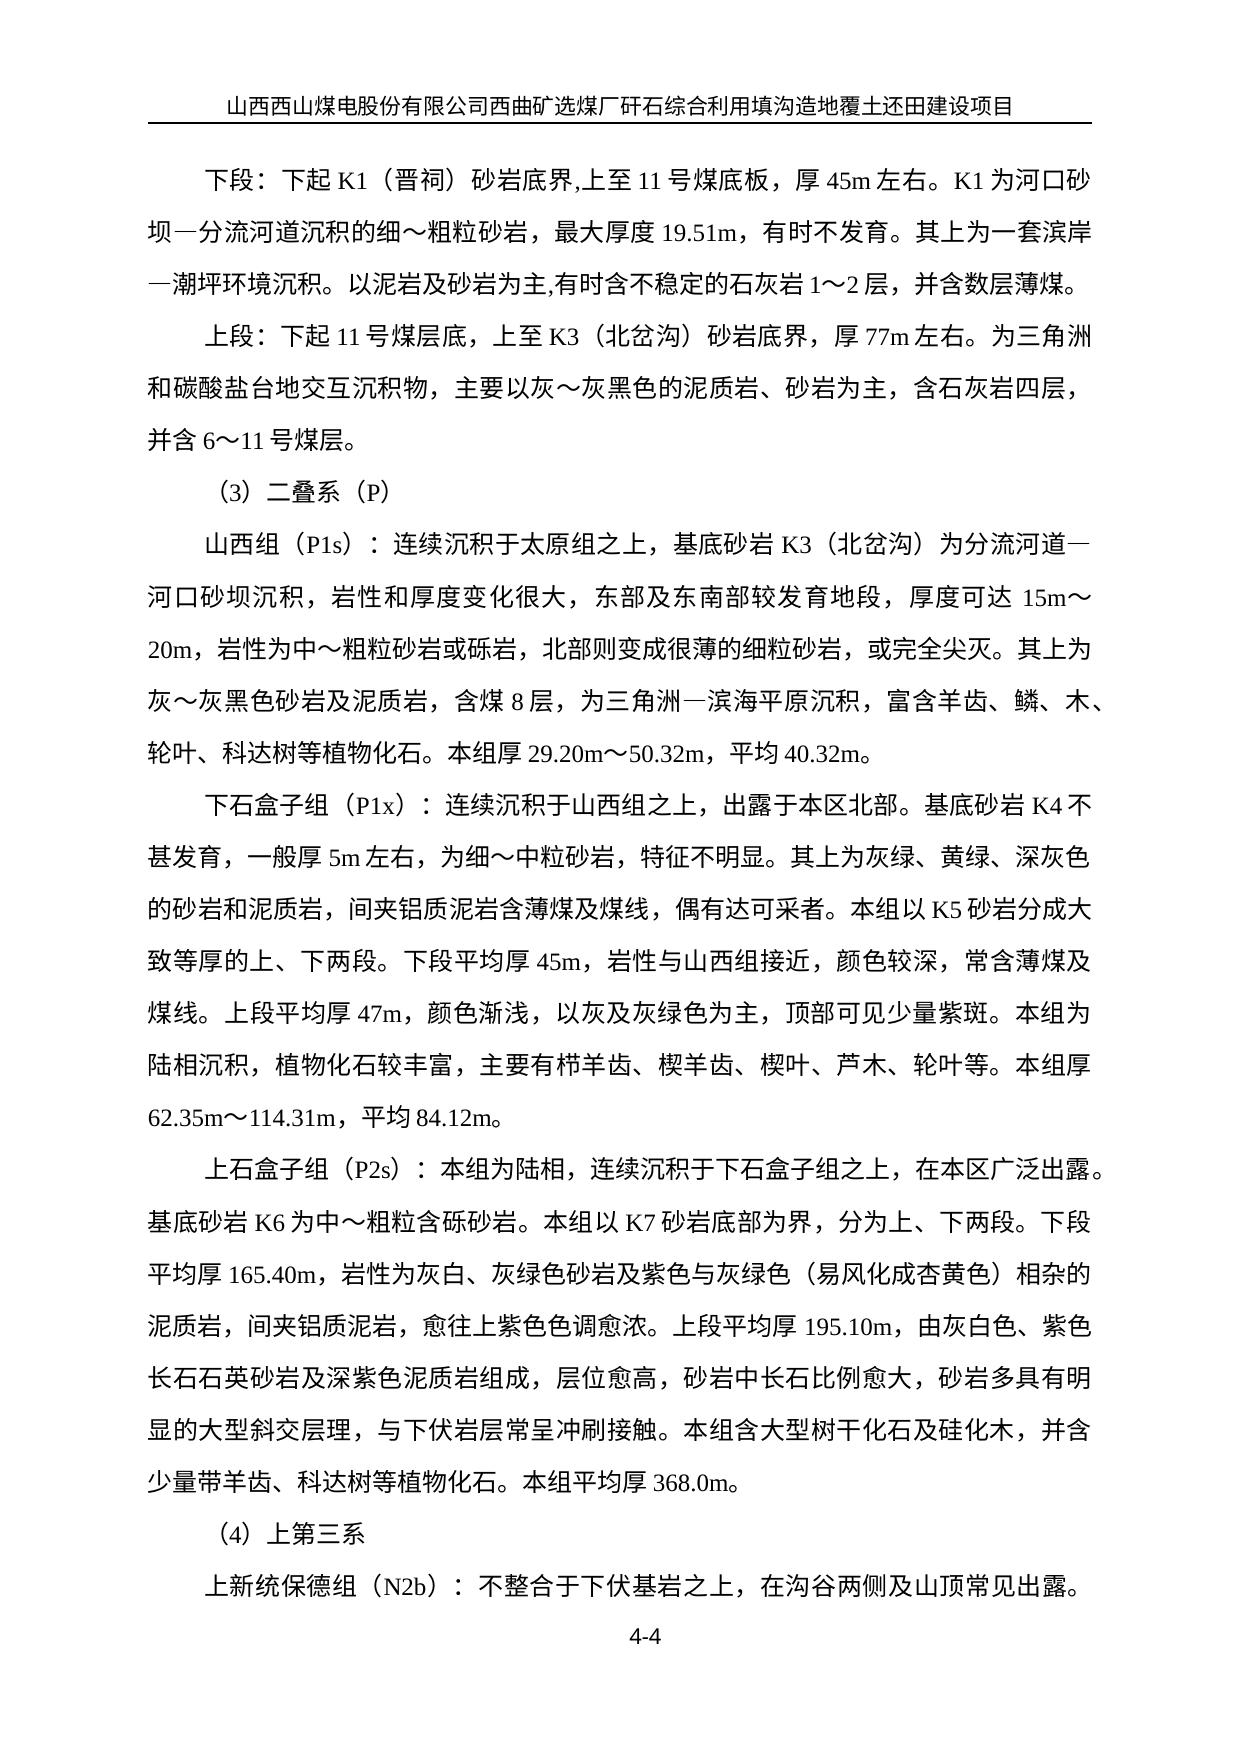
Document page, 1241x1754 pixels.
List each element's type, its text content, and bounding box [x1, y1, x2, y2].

text 上段：下起11号煤层底，上至K3（北岔沟）砂岩底界，厚77m左右。为三角洲和碳酸盐台地交互沉积物，主要以灰～灰黑色的泥质岩、砂岩为主，含石灰岩四层，并含6～11号煤层。 [148, 304, 1092, 460]
text 上石盒子组（P2s）：本组为陆相，连续沉积于下石盒子组之上，在本区广泛出露。基底砂岩K6为中～粗粒含砾砂岩。本组以K7砂岩底部为界，分为上、下两段。下段平均厚165.40m，岩性为灰白、灰绿色砂岩及紫色与灰绿色（易风化成杏黄色）相杂的泥质岩，间夹铝质泥岩，愈往上紫色色调愈浓。上段平均厚195.10m，由灰白色、紫色长石石英砂岩及深紫色泥质岩组成，层位愈高，砂岩中长石比例愈大，砂岩多具有明显的大型斜交层理，与下伏岩层常呈冲刷接触。本组含大型树干化石及硅化木，并含少量带羊齿、科达树等植物化石。本组平均厚368.0m。 [148, 1137, 1092, 1502]
text 下段：下起K1（晋祠）砂岩底界,上至11号煤底板，厚45m左右。K1为河口砂坝—分流河道沉积的细～粗粒砂岩，最大厚度19.51m，有时不发育。其上为一套滨岸—潮坪环境沉积。以泥岩及砂岩为主,有时含不稳定的石灰岩1～2层，并含数层薄煤。 [148, 148, 1092, 304]
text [148, 1554, 1092, 1606]
text 山西组（P1s）：连续沉积于太原组之上，基底砂岩K3（北岔沟）为分流河道—河口砂坝沉积，岩性和厚度变化很大，东部及东南部较发育地段，厚度可达15m～20m，岩性为中～粗粒砂岩或砾岩，北部则变成很薄的细粒砂岩，或完全尖灭。其上为灰～灰黑色砂岩及泥质岩，含煤8层，为三角洲—滨海平原沉积，富含羊齿、鳞、木、轮叶、科达树等植物化石。本组厚29.20m～50.32m，平均40.32m。 [148, 512, 1092, 773]
text （4）上第三系 [148, 1502, 1092, 1554]
text 下石盒子组（P1x）：连续沉积于山西组之上，出露于本区北部。基底砂岩K4不甚发育，一般厚5m左右，为细～中粒砂岩，特征不明显。其上为灰绿、黄绿、深灰色的砂岩和泥质岩，间夹铝质泥岩含薄煤及煤线，偶有达可采者。本组以K5砂岩分成大致等厚的上、下两段。下段平均厚45m，岩性与山西组接近，颜色较深，常含薄煤及煤线。上段平均厚47m，颜色渐浅，以灰及灰绿色为主，顶部可见少量紫斑。本组为陆相沉积，植物化石较丰富，主要有栉羊齿、楔羊齿、楔叶、芦木、轮叶等。本组厚62.35m～114.31m，平均84.12m。 [148, 773, 1092, 1137]
text （3）二叠系（P） [148, 460, 1092, 512]
